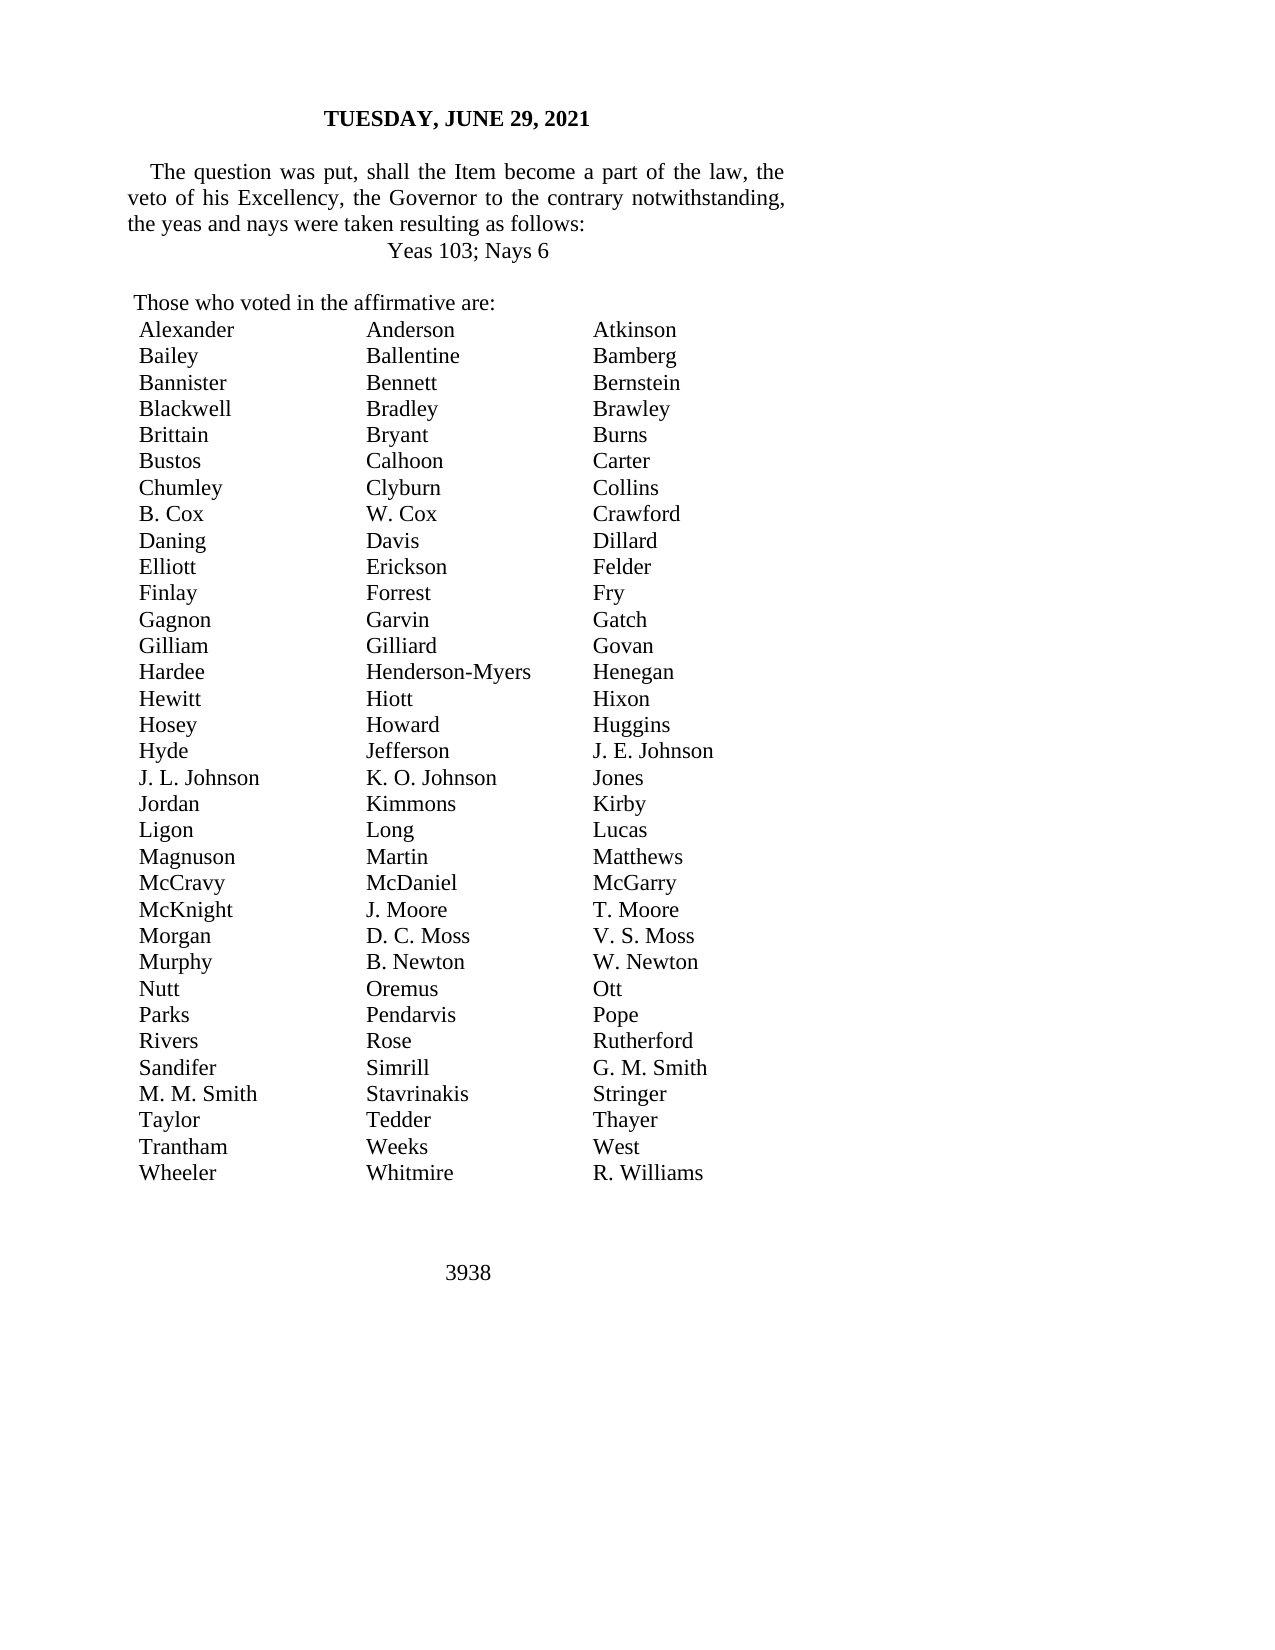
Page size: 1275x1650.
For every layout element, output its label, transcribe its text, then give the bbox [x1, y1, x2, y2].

table_cell Calhoon [355, 448, 581, 474]
table_cell Bustos [128, 448, 354, 474]
table_cell McCravy [128, 869, 354, 896]
table_cell Howard [355, 711, 581, 737]
table_cell B. Newton [355, 948, 581, 975]
table_cell Ballentine [355, 342, 581, 368]
table_cell W. Newton [581, 948, 808, 975]
table_cell Finlay [128, 579, 354, 606]
table_cell K. O. Johnson [355, 764, 581, 790]
table_cell Collins [581, 474, 808, 500]
table_cell Long [355, 817, 581, 843]
table_cell Elliott [128, 553, 354, 579]
table_cell Wheeler [128, 1159, 354, 1186]
table_cell Govan [581, 632, 808, 658]
table_cell Martin [355, 843, 581, 869]
table_cell Forrest [355, 579, 581, 606]
table_cell Hiott [355, 685, 581, 711]
table_cell Crawford [581, 500, 808, 527]
table_cell J. Moore [355, 896, 581, 922]
table_cell J. E. Johnson [581, 738, 808, 764]
table_cell Stringer [581, 1080, 808, 1106]
table_cell Magnuson [128, 843, 354, 869]
table_cell Pope [581, 1001, 808, 1027]
table_cell Ott [581, 975, 808, 1001]
table_cell Gilliard [355, 632, 581, 658]
table_cell Gatch [581, 606, 808, 632]
table_cell Hewitt [128, 685, 354, 711]
table_cell Murphy [128, 948, 354, 975]
table_cell Oremus [355, 975, 581, 1001]
table_cell Davis [355, 527, 581, 553]
table_cell Morgan [128, 922, 354, 948]
table_cell McGarry [581, 869, 808, 896]
table_cell Huggins [581, 711, 808, 737]
table_cell W. Cox [355, 500, 581, 527]
table_cell Weeks [355, 1133, 581, 1159]
text The question was put, shall the Item become a part of the law, the veto of his Excellency, the Governor to the contrary notwithstanding, the yeas and nays were taken resulting as follows: [127, 158, 786, 237]
table_cell Lucas [581, 817, 808, 843]
table_header Anderson [355, 316, 581, 342]
table_cell Stavrinakis [355, 1080, 581, 1106]
table_cell Henegan [581, 659, 808, 685]
table_cell Bamberg [581, 342, 808, 368]
table_cell Fry [581, 579, 808, 606]
table_cell R. Williams [581, 1159, 808, 1186]
table_cell M. M. Smith [128, 1080, 354, 1106]
table_cell Parks [128, 1001, 354, 1027]
table_cell Rivers [128, 1028, 354, 1054]
table_cell Blackwell [128, 395, 354, 421]
text Those who voted in the affirmative are: [127, 289, 786, 316]
table_cell Bradley [355, 395, 581, 421]
table_cell Ligon [128, 817, 354, 843]
table_cell Hosey [128, 711, 354, 737]
table_cell Bailey [128, 342, 354, 368]
table_cell Thayer [581, 1106, 808, 1133]
table_cell Pendarvis [355, 1001, 581, 1027]
table_cell Bernstein [581, 369, 808, 395]
table_cell Chumley [128, 474, 354, 500]
table_cell T. Moore [581, 896, 808, 922]
table_cell B. Cox [128, 500, 354, 527]
table_cell Carter [581, 448, 808, 474]
table_cell Jones [581, 764, 808, 790]
table_cell Sandifer [128, 1054, 354, 1080]
table_cell Taylor [128, 1106, 354, 1133]
table_cell Simrill [355, 1054, 581, 1080]
table_cell Brawley [581, 395, 808, 421]
table_cell Bannister [128, 369, 354, 395]
table_cell West [581, 1133, 808, 1159]
table_cell Rose [355, 1028, 581, 1054]
table_cell Matthews [581, 843, 808, 869]
table_cell Hyde [128, 738, 354, 764]
table_cell Felder [581, 553, 808, 579]
table_cell Gagnon [128, 606, 354, 632]
table_cell Kimmons [355, 790, 581, 817]
table_cell Tedder [355, 1106, 581, 1133]
table_cell Garvin [355, 606, 581, 632]
table_cell Gilliam [128, 632, 354, 658]
table_cell McDaniel [355, 869, 581, 896]
table_cell Jordan [128, 790, 354, 817]
table_cell Clyburn [355, 474, 581, 500]
table_cell G. M. Smith [581, 1054, 808, 1080]
table_cell Dillard [581, 527, 808, 553]
table_cell Jefferson [355, 738, 581, 764]
table_cell V. S. Moss [581, 922, 808, 948]
table_header Atkinson [581, 316, 808, 342]
table_cell Brittain [128, 421, 354, 448]
table_cell Nutt [128, 975, 354, 1001]
table_cell Erickson [355, 553, 581, 579]
table_cell Bryant [355, 421, 581, 448]
table_cell Whitmire [355, 1159, 581, 1186]
table_cell J. L. Johnson [128, 764, 354, 790]
table_cell Rutherford [581, 1028, 808, 1054]
table_cell Hardee [128, 659, 354, 685]
table_header Alexander [128, 316, 354, 342]
table_cell Kirby [581, 790, 808, 817]
table_cell Hixon [581, 685, 808, 711]
table_cell D. C. Moss [355, 922, 581, 948]
table_cell Trantham [128, 1133, 354, 1159]
table_cell McKnight [128, 896, 354, 922]
table_cell Burns [581, 421, 808, 448]
table_cell Bennett [355, 369, 581, 395]
text Yeas 103; Nays 6 [127, 237, 786, 263]
table_cell Daning [128, 527, 354, 553]
table_cell Henderson-Myers [355, 659, 581, 685]
